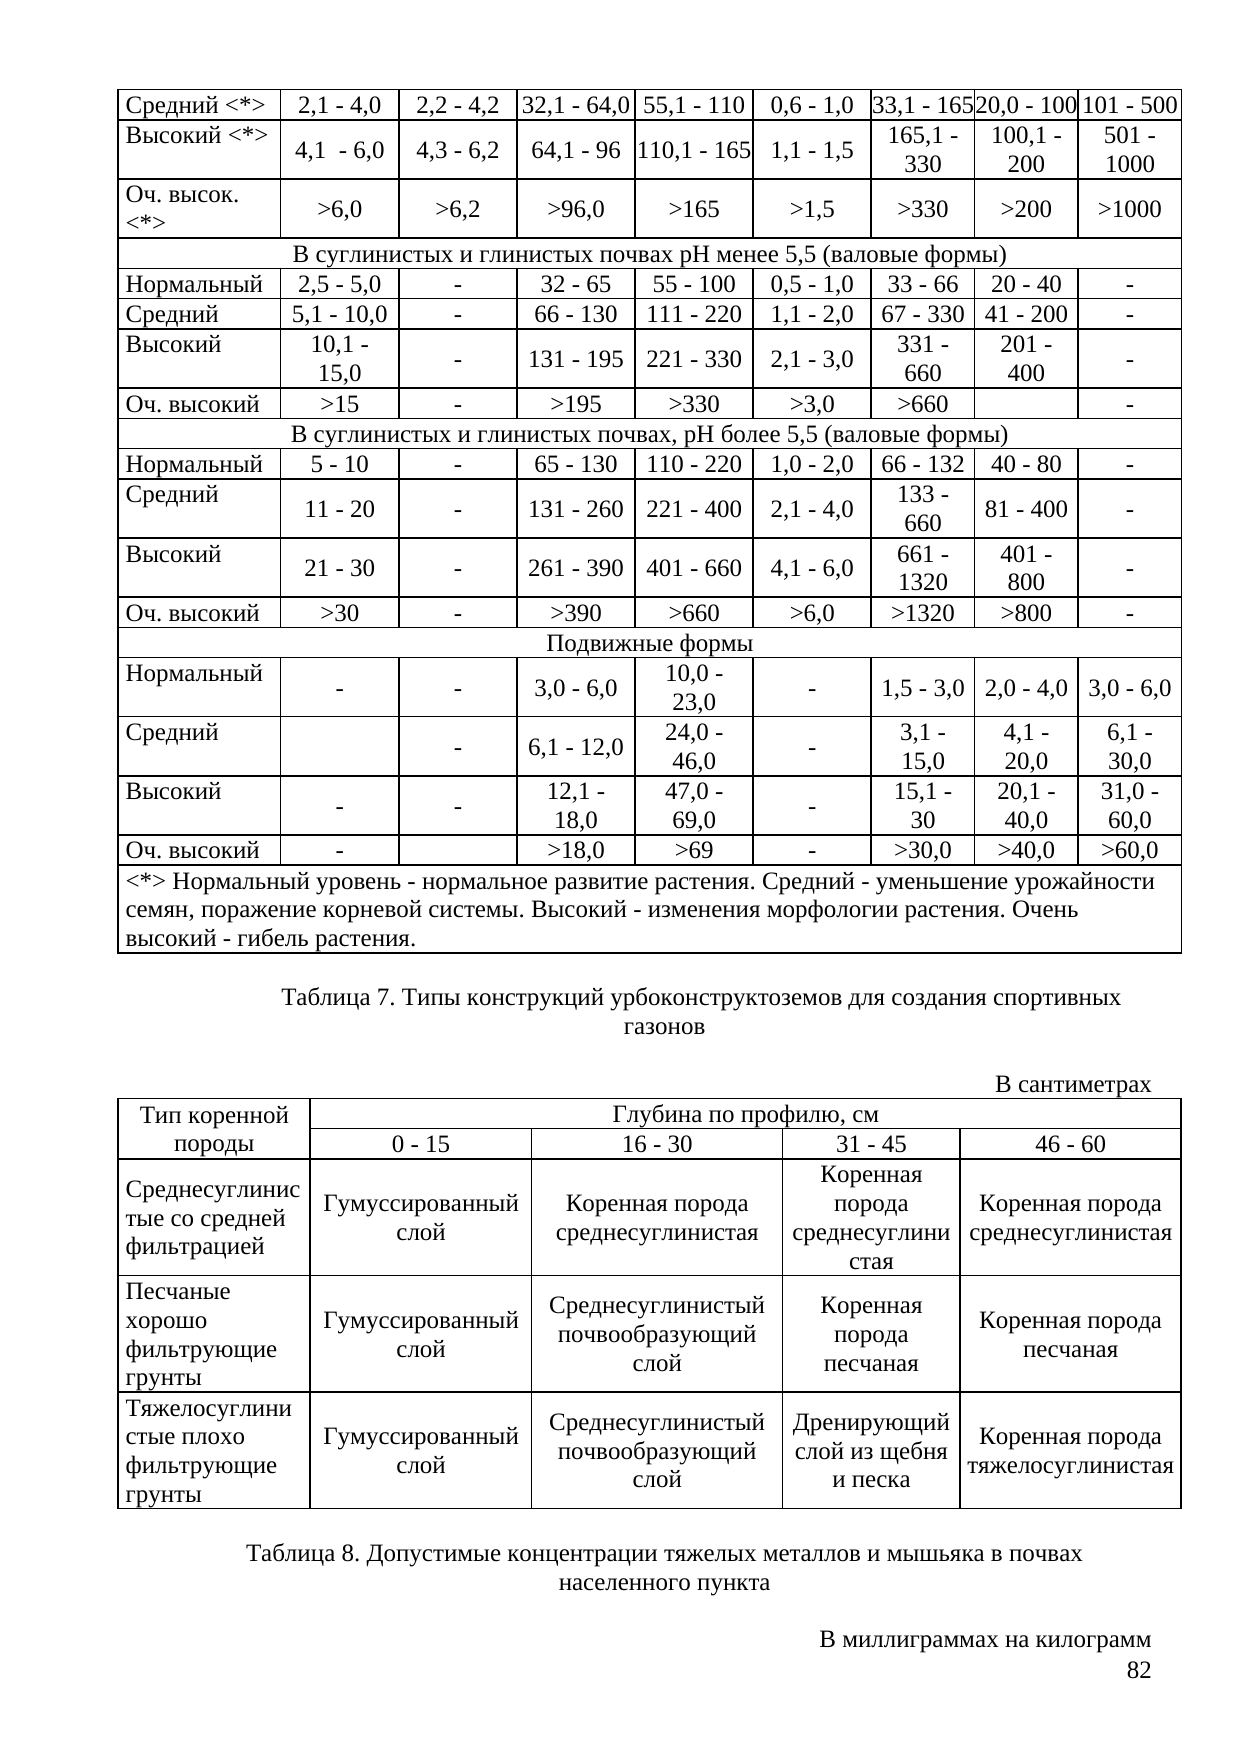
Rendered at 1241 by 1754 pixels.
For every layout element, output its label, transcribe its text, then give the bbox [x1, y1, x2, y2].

table_cell 10,0 - 23,0 [636, 658, 752, 716]
table_cell - [400, 539, 516, 596]
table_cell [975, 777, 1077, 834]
table_cell - [754, 658, 870, 716]
table_cell 2,2 - 4,2 [400, 90, 516, 119]
table_cell 110 - 220 [636, 449, 752, 478]
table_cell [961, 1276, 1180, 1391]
table_cell - [1079, 480, 1181, 537]
table_cell - [400, 598, 516, 626]
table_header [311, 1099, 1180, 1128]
table_cell 101 - 500 [1079, 90, 1181, 119]
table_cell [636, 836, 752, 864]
table_cell 1,5 - 3,0 [872, 658, 974, 716]
table_cell >660 [872, 389, 974, 417]
table_cell Средний <*> [119, 90, 280, 119]
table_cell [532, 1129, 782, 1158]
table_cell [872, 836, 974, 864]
table_cell >800 [975, 598, 1077, 626]
table_cell 661 - 1320 [872, 539, 974, 596]
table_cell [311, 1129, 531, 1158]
table_cell [975, 389, 1077, 417]
table_cell 6,1 - 12,0 [518, 717, 634, 775]
text Таблица 7. Типы конструкций урбоконструктоземов для создания спортивных газонов [177, 982, 1152, 1040]
table_cell 66 - 132 [872, 449, 974, 478]
table_cell Оч. высок. <*> [119, 180, 280, 237]
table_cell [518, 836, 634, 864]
text В сантиметрах [177, 1069, 1152, 1097]
text Таблица 8. Допустимые концентрации тяжелых металлов и мышьяка в почвах населенного пункта [177, 1538, 1152, 1596]
table_cell 41 - 200 [975, 299, 1077, 328]
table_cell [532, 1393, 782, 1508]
table_cell >96,0 [518, 180, 634, 237]
table_cell Нормальный [119, 269, 280, 298]
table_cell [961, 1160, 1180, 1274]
table_cell 401 - 660 [636, 539, 752, 596]
table_cell >30 [281, 598, 398, 626]
table_cell - [1079, 539, 1181, 596]
table_cell 11 - 20 [281, 480, 398, 537]
table_cell 331 - 660 [872, 330, 974, 387]
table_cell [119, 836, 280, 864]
table_cell >330 [872, 180, 974, 237]
table_cell [281, 717, 398, 775]
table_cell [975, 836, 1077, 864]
table_cell 401 - 800 [975, 539, 1077, 596]
table_cell - [1079, 299, 1181, 328]
table_cell 20,0 - 100 [975, 90, 1077, 119]
table_cell 3,1 - 15,0 [872, 717, 974, 775]
table_cell - [400, 717, 516, 775]
table_cell >390 [518, 598, 634, 626]
table_cell - [754, 777, 870, 834]
table_cell Подвижные формы [119, 628, 1181, 657]
table_cell Нормальный [119, 449, 280, 478]
table_cell - [400, 480, 516, 537]
table_cell - [400, 658, 516, 716]
table_cell 111 - 220 [636, 299, 752, 328]
table_cell 3,0 - 6,0 [1079, 658, 1181, 716]
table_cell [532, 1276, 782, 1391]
table_cell 81 - 400 [975, 480, 1077, 537]
table_cell 47,0 - 69,0 [636, 777, 752, 834]
table_cell 65 - 130 [518, 449, 634, 478]
table_cell - [1079, 330, 1181, 387]
table_cell 0,6 - 1,0 [754, 90, 870, 119]
table_cell - [400, 269, 516, 298]
table_cell 110,1 - 165 [636, 121, 752, 178]
table_cell 64,1 - 96 [518, 121, 634, 178]
table_cell 40 - 80 [975, 449, 1077, 478]
table_cell 5,1 - 10,0 [281, 299, 398, 328]
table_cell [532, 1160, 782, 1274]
table_cell 1,1 - 2,0 [754, 299, 870, 328]
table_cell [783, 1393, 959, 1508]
table_cell >6,0 [281, 180, 398, 237]
table_cell - [1079, 598, 1181, 626]
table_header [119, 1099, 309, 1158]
table_cell 55,1 - 110 [636, 90, 752, 119]
table_cell 1,0 - 2,0 [754, 449, 870, 478]
table_cell 4,1 - 6,0 [281, 121, 398, 178]
table_cell 5 - 10 [281, 449, 398, 478]
table_cell 33 - 66 [872, 269, 974, 298]
table_cell 32 - 65 [518, 269, 634, 298]
table_cell >165 [636, 180, 752, 237]
table_cell 221 - 330 [636, 330, 752, 387]
table_cell - [400, 777, 516, 834]
table_cell Средний [119, 717, 280, 775]
table_cell 20 - 40 [975, 269, 1077, 298]
table_cell - [281, 658, 398, 716]
table_cell - [1079, 269, 1181, 298]
table_cell 2,5 - 5,0 [281, 269, 398, 298]
table_cell 2,1 - 3,0 [754, 330, 870, 387]
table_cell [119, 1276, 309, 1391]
table_cell 6,1 - 30,0 [1079, 717, 1181, 775]
table_cell 1,1 - 1,5 [754, 121, 870, 178]
table_cell 2,1 - 4,0 [281, 90, 398, 119]
table_cell 32,1 - 64,0 [518, 90, 634, 119]
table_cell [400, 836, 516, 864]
table_cell В суглинистых и глинистых почвах, рН более 5,5 (валовые формы) [119, 419, 1181, 448]
table_cell - [400, 330, 516, 387]
table_cell 100,1 - 200 [975, 121, 1077, 178]
table_cell - [1079, 389, 1181, 417]
table_cell >1,5 [754, 180, 870, 237]
table_cell - [754, 717, 870, 775]
table_cell Оч. высокий [119, 598, 280, 626]
table_cell 2,1 - 4,0 [754, 480, 870, 537]
table_cell >1000 [1079, 180, 1181, 237]
table_cell >200 [975, 180, 1077, 237]
table_cell Средний [119, 480, 280, 537]
table_cell 221 - 400 [636, 480, 752, 537]
table_cell 261 - 390 [518, 539, 634, 596]
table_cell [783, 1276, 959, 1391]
table_cell 10,1 - 15,0 [281, 330, 398, 387]
table_cell В суглинистых и глинистых почвах рН менее 5,5 (валовые формы) [119, 239, 1181, 267]
table_cell - [400, 299, 516, 328]
table_cell >195 [518, 389, 634, 417]
table_cell Нормальный [119, 658, 280, 716]
table_cell >6,0 [754, 598, 870, 626]
table_cell Средний [119, 299, 280, 328]
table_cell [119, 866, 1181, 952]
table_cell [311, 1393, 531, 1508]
table_cell - [400, 389, 516, 417]
table_cell 3,0 - 6,0 [518, 658, 634, 716]
table_cell 165,1 - 330 [872, 121, 974, 178]
table_cell >6,2 [400, 180, 516, 237]
table_cell - [1079, 449, 1181, 478]
table_cell 0,5 - 1,0 [754, 269, 870, 298]
table_cell 501 - 1000 [1079, 121, 1181, 178]
table_cell 4,1 - 20,0 [975, 717, 1077, 775]
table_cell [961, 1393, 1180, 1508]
table_cell 201 - 400 [975, 330, 1077, 387]
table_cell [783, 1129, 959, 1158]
table_cell >3,0 [754, 389, 870, 417]
table_cell 21 - 30 [281, 539, 398, 596]
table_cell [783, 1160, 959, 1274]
table_cell 131 - 260 [518, 480, 634, 537]
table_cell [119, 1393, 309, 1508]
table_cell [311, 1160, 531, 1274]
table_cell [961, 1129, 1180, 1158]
table_cell 33,1 - 165 [872, 90, 974, 119]
table_cell 2,0 - 4,0 [975, 658, 1077, 716]
table_cell Высокий [119, 539, 280, 596]
table_cell 133 - 660 [872, 480, 974, 537]
table_cell 4,1 - 6,0 [754, 539, 870, 596]
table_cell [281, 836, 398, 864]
table_cell 12,1 - 18,0 [518, 777, 634, 834]
table_cell 131 - 195 [518, 330, 634, 387]
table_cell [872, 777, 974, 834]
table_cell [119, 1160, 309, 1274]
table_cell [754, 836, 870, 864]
table_cell >330 [636, 389, 752, 417]
table_cell Высокий [119, 330, 280, 387]
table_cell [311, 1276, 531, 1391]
table_cell - [400, 449, 516, 478]
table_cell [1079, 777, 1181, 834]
table_cell >660 [636, 598, 752, 626]
table_cell 4,3 - 6,2 [400, 121, 516, 178]
table_cell 66 - 130 [518, 299, 634, 328]
text В миллиграммах на килограмм [177, 1624, 1152, 1653]
table_cell >15 [281, 389, 398, 417]
table_cell >1320 [872, 598, 974, 626]
table_cell Оч. высокий [119, 389, 280, 417]
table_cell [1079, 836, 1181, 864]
table_cell 24,0 - 46,0 [636, 717, 752, 775]
table_cell - [281, 777, 398, 834]
table_cell 55 - 100 [636, 269, 752, 298]
table_cell Высокий [119, 777, 280, 834]
table_cell 67 - 330 [872, 299, 974, 328]
table_cell Высокий <*> [119, 121, 280, 178]
